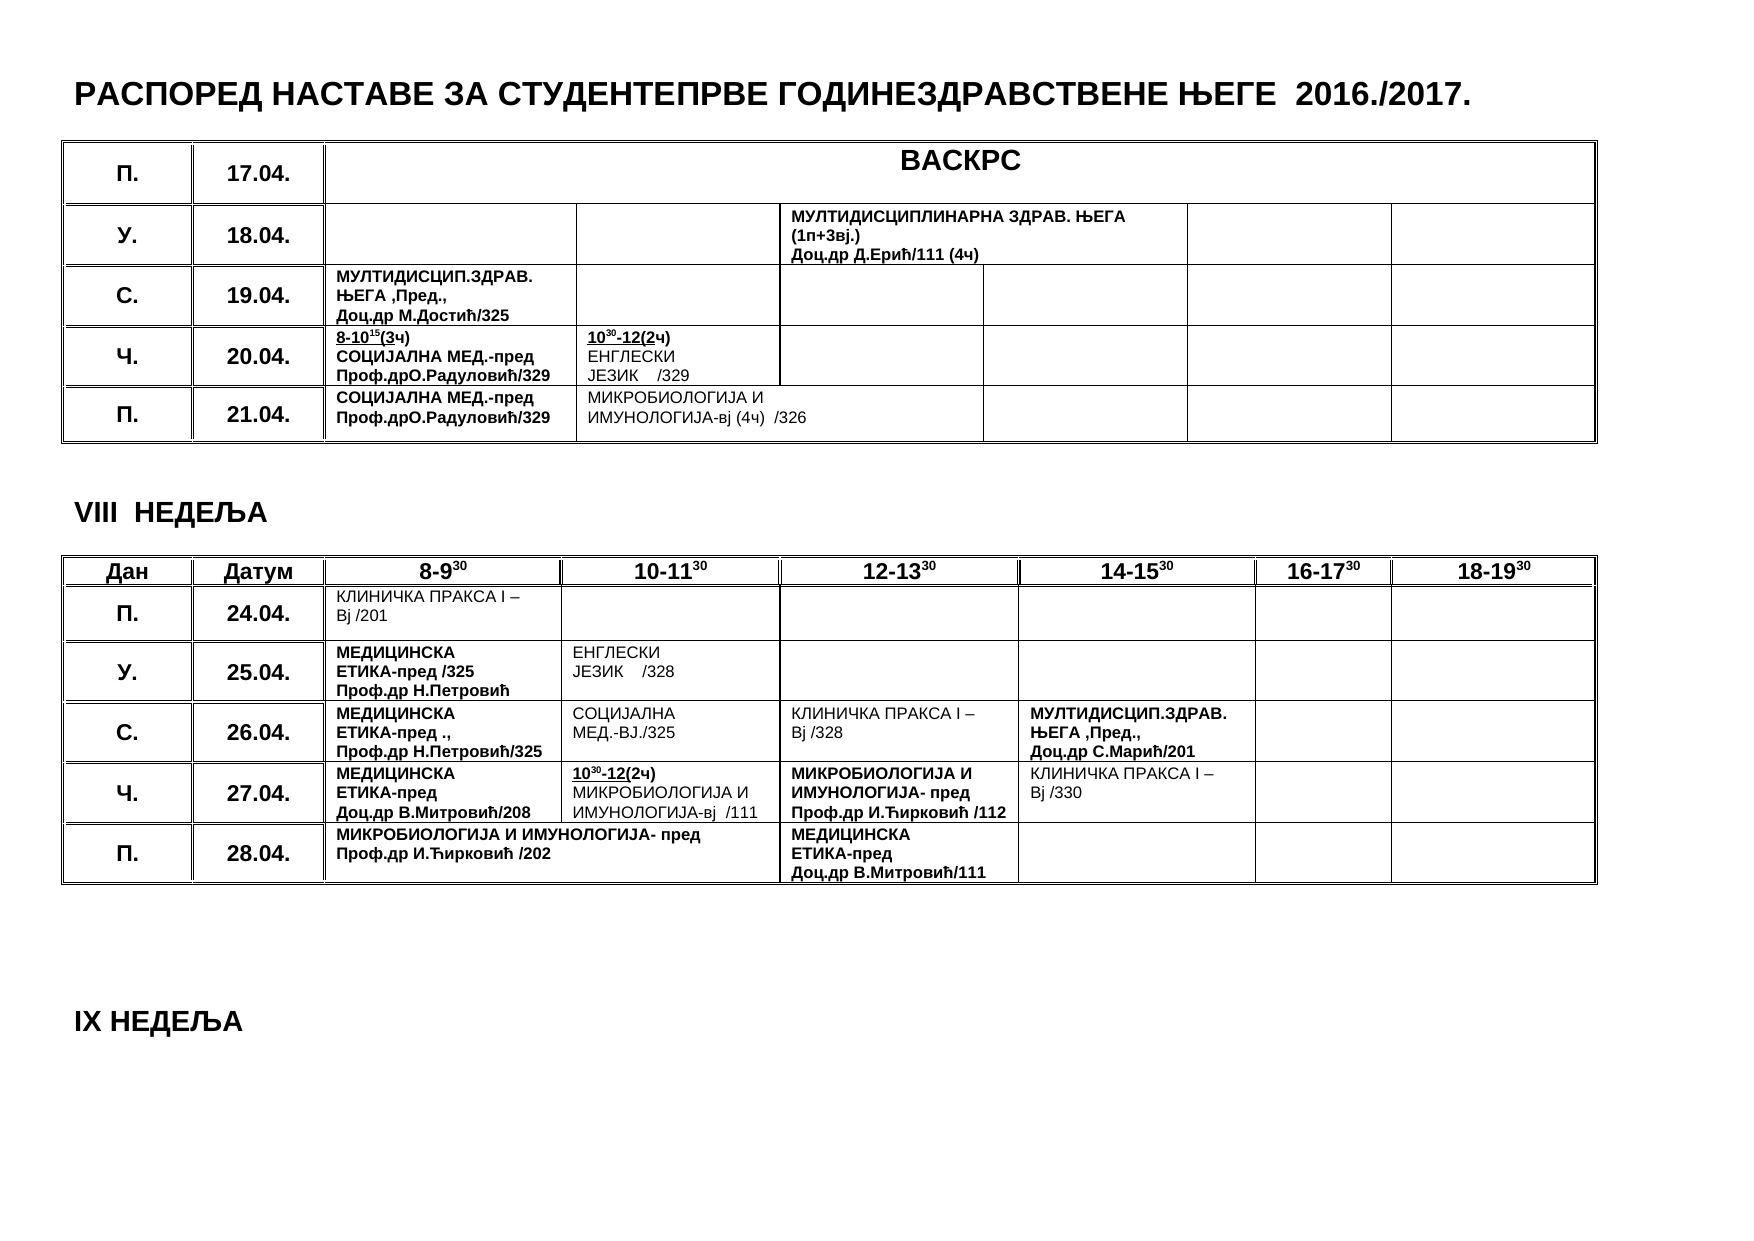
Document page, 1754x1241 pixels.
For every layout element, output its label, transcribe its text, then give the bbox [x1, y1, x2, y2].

table_cell 1030-12(2ч) МИКРОБИОЛОГИЈА И ИМУНОЛОГИЈА-вј /111 [562, 762, 779, 822]
table_cell [1392, 641, 1594, 700]
table_cell У. [64, 640, 191, 700]
table_cell МУЛТИДИСЦИПЛИНАРНА ЗДРАВ. ЊЕГА (1п+3вј.) Доц.др Д.Ерић/111 (4ч) [781, 204, 1187, 264]
table_cell [781, 641, 1018, 700]
table_cell [1392, 701, 1594, 761]
table_cell ВАСКРС [325, 143, 1594, 203]
table_cell 25.04. [194, 643, 323, 700]
table_cell [577, 204, 779, 264]
table_cell ЕНГЛЕСКИ ЈЕЗИК /328 [562, 641, 779, 700]
table_cell 26.04. [194, 704, 323, 761]
table_header 8-930 [325, 558, 561, 584]
table_cell [1392, 762, 1594, 822]
table_cell 24.04. [194, 587, 323, 640]
table_cell Социјална мед.-вј./325 [562, 701, 779, 761]
table_cell МИКРОБИОЛОГИЈА И ИМУНОЛОГИЈА- пред Проф.др И.Ћирковић /112 [781, 762, 1018, 822]
table_cell [1188, 386, 1391, 441]
table_cell 1030-12(2ч) ЕНГЛЕСКИ ЈЕЗИК /329 [577, 326, 779, 385]
table_cell П. [64, 143, 192, 203]
table_header 10-1130 [561, 556, 780, 584]
table_cell [1256, 641, 1391, 700]
table_cell [562, 587, 779, 640]
table_cell 18.04. [194, 206, 323, 264]
table_cell [326, 204, 576, 264]
table_cell [1392, 584, 1596, 640]
table_cell МЕДИЦИНСКА ЕТИКА-пред ., Проф.др Н.Петровић/325 [326, 701, 561, 761]
table_cell Ч. [63, 761, 192, 822]
table_cell МЕДИЦИНСКА ЕТИКА-пред /325 Проф.др Н.Петровић [326, 641, 561, 700]
table_cell [984, 265, 1187, 324]
table_cell [1019, 587, 1255, 640]
table_cell [1188, 204, 1391, 264]
table_cell [1392, 204, 1594, 264]
table_cell [1256, 587, 1391, 640]
table_cell П. [63, 584, 192, 640]
table_cell МУЛТИДИСЦИП.ЗДРАВ. ЊЕГА ,Пред., Доц.др С.Марић/201 [1019, 701, 1255, 761]
table_cell [781, 265, 983, 324]
table_cell [1392, 265, 1594, 324]
table_cell [1188, 265, 1391, 324]
table_header 14-1530 [1019, 558, 1255, 584]
table_cell 20.04. [194, 328, 323, 385]
table_cell МЕДИЦИНСКА ЕТИКА-пред Доц.др В.Митровић/111 [781, 823, 1018, 882]
table_cell МЕДИЦИНСКА ЕТИКА-пред Доц.др В.Митровић/208 [326, 762, 561, 822]
table_header 12-1330 [780, 556, 1019, 584]
table_cell [1256, 823, 1391, 882]
text IX НЕДЕЉА [74, 1004, 1683, 1038]
table_cell [1256, 762, 1391, 822]
table_cell [1019, 641, 1255, 700]
table_cell [1392, 326, 1594, 385]
table_cell 28.04. [192, 823, 325, 882]
table_cell МИКРОБИОЛОГИЈА И ИМУНОЛОГИЈА- пред Проф.др И.Ћирковић /202 [325, 823, 779, 882]
table_header Датум [192, 556, 325, 584]
table_cell 21.04. [192, 386, 325, 441]
table_cell [1392, 823, 1594, 882]
table_cell СОЦИЈАЛНА МЕД.-пред Проф.дрО.Радуловић/329 [325, 386, 576, 441]
table_cell [1392, 386, 1594, 441]
table_cell [1256, 701, 1391, 761]
table_cell С. [63, 264, 192, 324]
table_header 18-1930 [1392, 558, 1594, 584]
text VIII НЕДЕЉА [74, 495, 1683, 529]
table_cell [577, 265, 779, 324]
table_cell [781, 587, 1018, 640]
table_cell КЛИНИЧКА ПРАКСА I –Вј /330 [1019, 762, 1255, 822]
table_cell 19.04. [194, 267, 323, 324]
table_cell [781, 326, 983, 385]
table_cell Ч. [64, 325, 191, 385]
table_cell 17.04. [192, 141, 325, 203]
table_cell [1188, 326, 1391, 385]
table_header 16-1730 [1255, 556, 1392, 584]
table_cell С. [63, 700, 192, 761]
table_cell МИКРОБИОЛОГИЈА И ИМУНОЛОГИЈА-вј (4ч) /326 [577, 386, 983, 441]
table_header Дан [64, 558, 192, 584]
table_cell У. [63, 203, 192, 264]
table_cell [984, 326, 1187, 385]
table_cell КЛИНИЧКА ПРАКСА I – Вј /201 [326, 587, 561, 640]
table_cell 8-1015(3ч) Социјална мед.-пред Проф.дрО.Радуловић/329 [326, 326, 576, 385]
table_cell [984, 386, 1187, 441]
table_cell 27.04. [194, 764, 323, 822]
table_cell КЛИНИЧКА ПРАКСА I –Вј /328 [781, 701, 1018, 761]
table_cell МУЛТИДИСЦИП.ЗДРАВ. ЊЕГА ,Пред., Доц.др М.Достић/325 [326, 265, 576, 324]
table_cell П. [63, 385, 192, 441]
table_cell П. [64, 822, 192, 882]
table_cell [1019, 823, 1255, 882]
